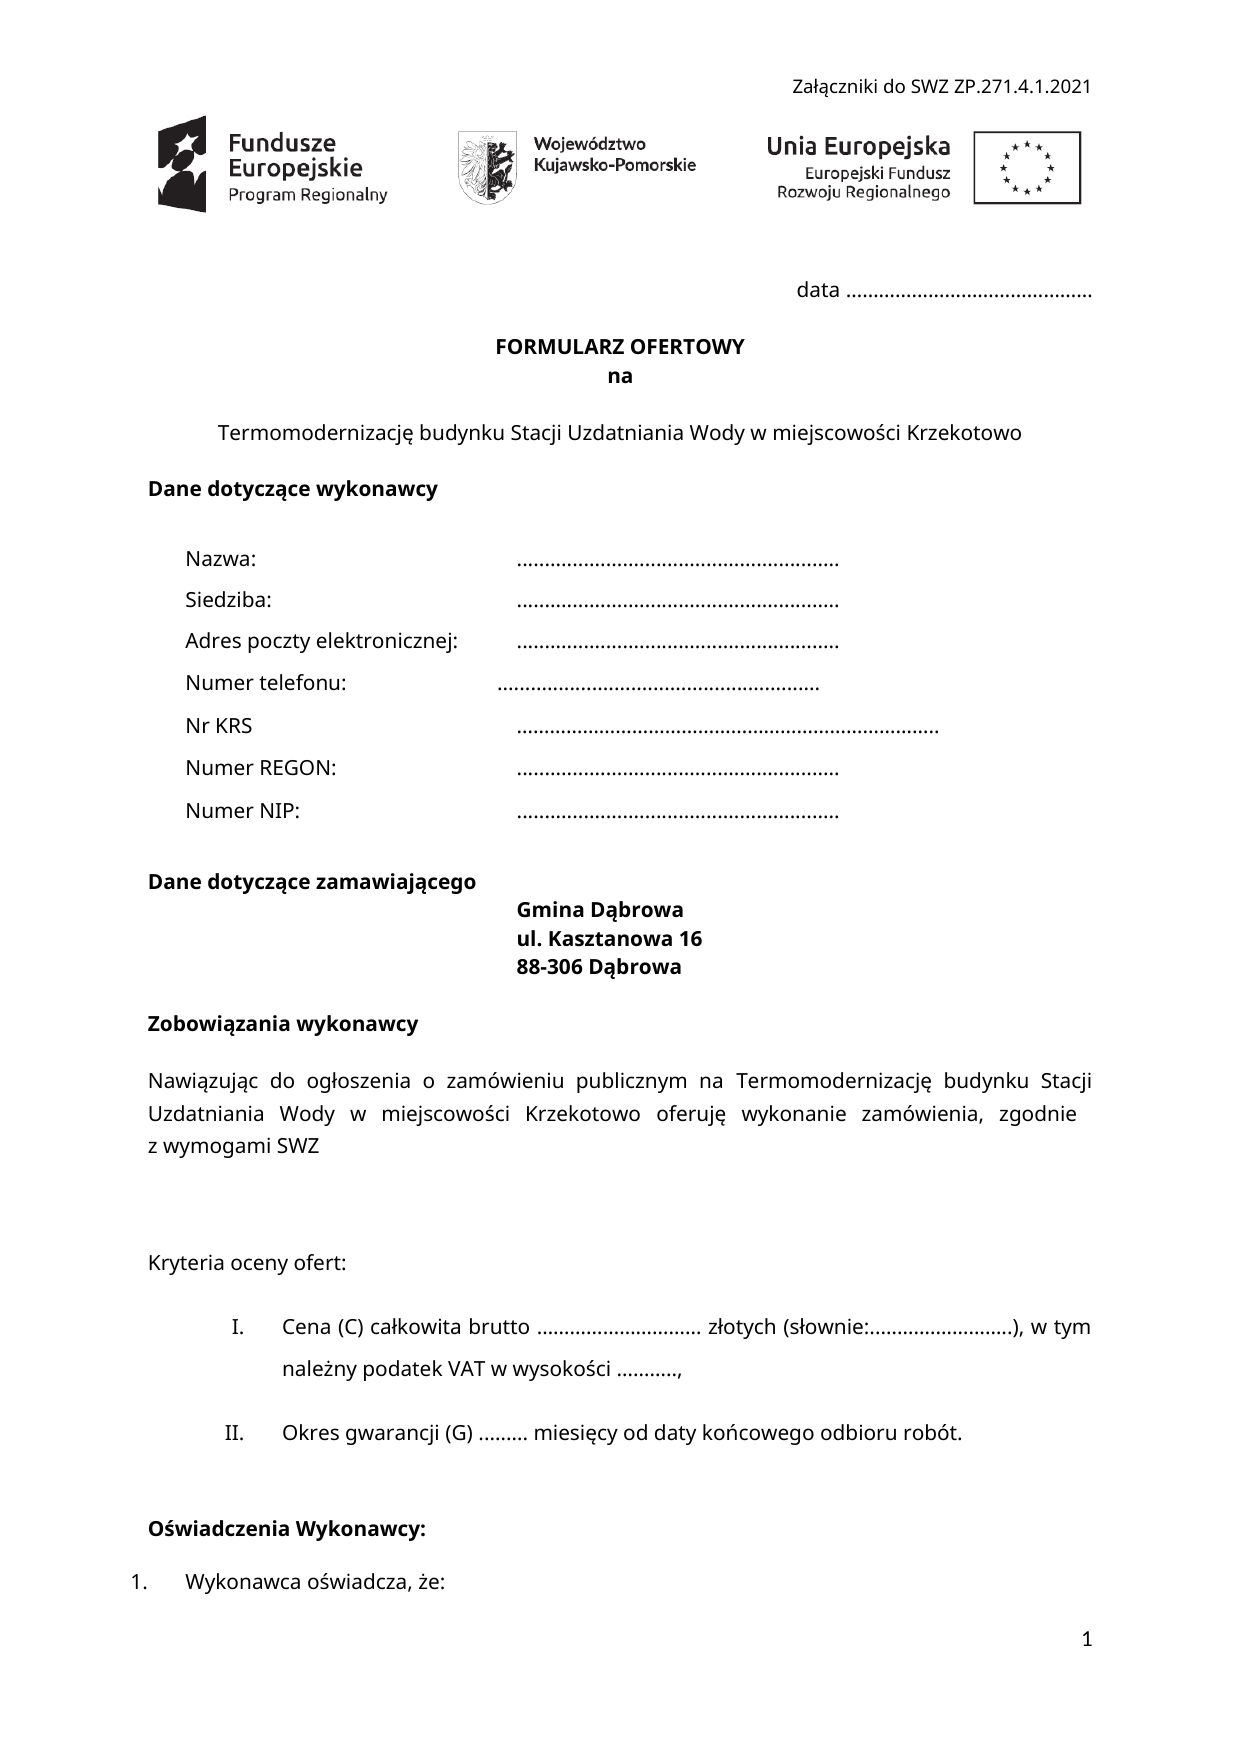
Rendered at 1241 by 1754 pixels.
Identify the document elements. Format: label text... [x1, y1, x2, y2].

text na [148, 361, 1092, 389]
text Nr KRS ………………………………………………………………….. [148, 711, 1092, 739]
text Nazwa: .......................................................... [148, 544, 1092, 572]
text FORMULARZ OFERTOWY [148, 332, 1092, 361]
text Siedziba: .......................................................... [148, 585, 1092, 613]
text Zobowiązania wykonawcy [148, 1009, 1092, 1038]
text data ……………………………………… [148, 275, 1092, 304]
text Kryteria oceny ofert: [148, 1248, 1092, 1277]
text Numer REGON: .......................................................... [148, 753, 1092, 782]
text Dane dotyczące zamawiającego [148, 867, 1092, 896]
text ul. Kasztanowa 16 [443, 924, 1092, 952]
text Termomodernizację budynku Stacji Uzdatniania Wody w miejscowości Krzekotowo [148, 418, 1092, 446]
text Dane dotyczące wykonawcy [148, 474, 1092, 503]
text Adres poczty elektronicznej: .......................................................... [148, 626, 1092, 654]
list 88-306 Dąbrowa [443, 952, 1092, 981]
list Wykonawca oświadcza, że: [148, 1567, 1092, 1596]
text Nawiązując do ogłoszenia o zamówieniu publicznym na Termomodernizację budynku Stacji Uzdatniania Wody w miejscowości Krzekotowo oferuję wykonanie zamówienia, zgodnie z wymogami SWZ [148, 1066, 1092, 1160]
picture [147, 99, 1093, 225]
text Numer NIP: .......................................................... [148, 796, 1092, 824]
text Numer telefonu: .......................................................... [148, 668, 1092, 697]
list Cena (C) całkowita brutto ………………………… złotych (słownie:..…….……………..), w tym należny podatek VAT w wysokości ……….., [244, 1312, 1092, 1383]
text Oświadczenia Wykonawcy: [148, 1481, 1092, 1542]
list Okres gwarancji (G) ..……. miesięcy od daty końcowego odbioru robót. [244, 1418, 1092, 1446]
text Gmina Dąbrowa [443, 896, 1092, 924]
